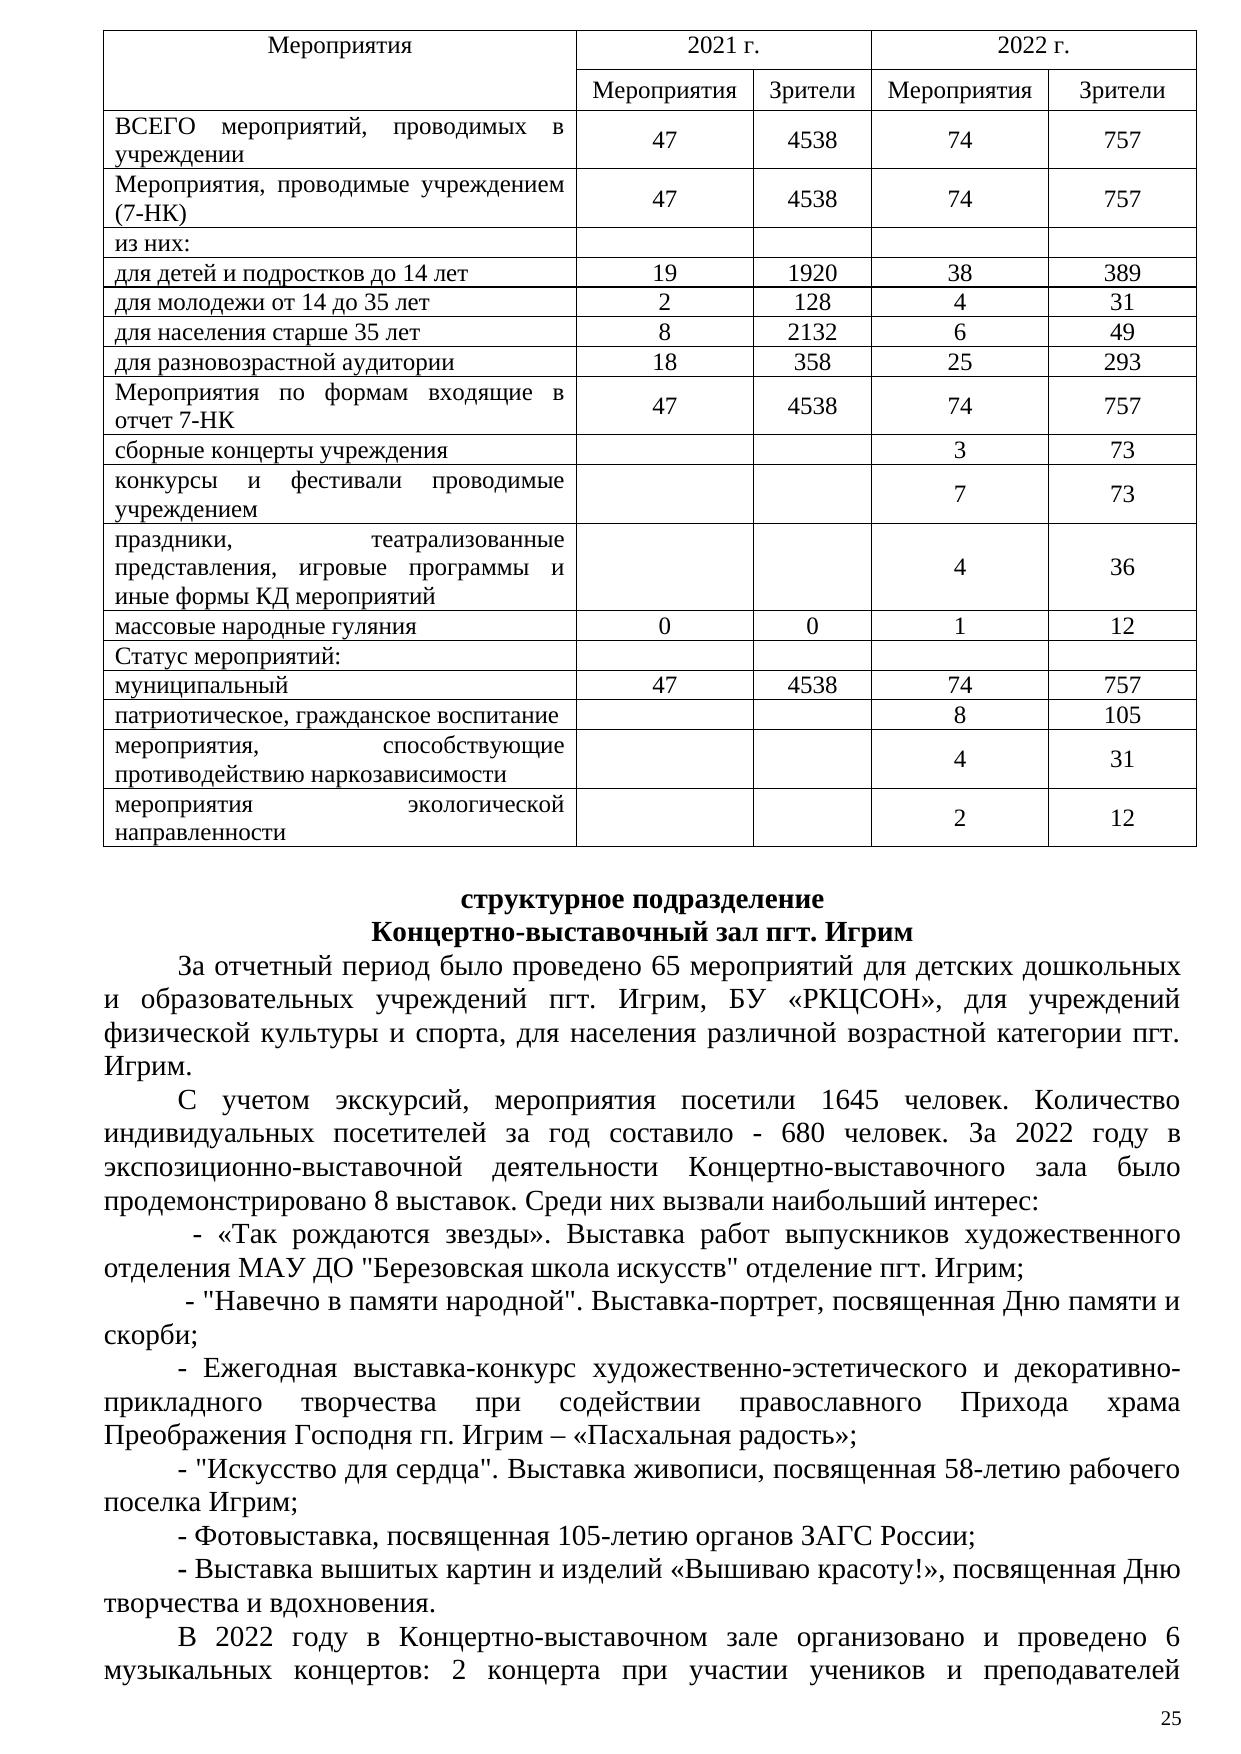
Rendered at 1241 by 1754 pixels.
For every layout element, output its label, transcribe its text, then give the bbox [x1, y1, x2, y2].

table_cell Зрители [754, 70, 871, 110]
text - Выставка вышитых картин и изделий «Вышиваю красоту!», посвященная Дню творчества и вдохновения. [103, 1552, 1181, 1619]
table_cell 4 [872, 730, 1048, 788]
table_cell 1920 [754, 258, 871, 286]
table_cell [754, 524, 871, 610]
text - Ежегодная выставка-конкурс художественно-эстетического и декоративно-прикладного творчества при содействии православного Прихода храма Преображения Господня гп. Игрим – «Пасхальная радость»; [103, 1350, 1181, 1451]
table_cell 12 [1049, 789, 1196, 846]
table_cell для детей и подростков до 14 лет [104, 258, 576, 286]
text За отчетный период было проведено 65 мероприятий для детских дошкольных и образовательных учреждений пгт. Игрим, БУ «РКЦСОН», для учреждений физической культуры и спорта, для населения различной возрастной категории пгт. Игрим. [103, 948, 1181, 1082]
table_cell 4 [872, 288, 1048, 316]
table_cell 18 [577, 347, 753, 376]
table_cell из них: [104, 228, 576, 257]
table_cell [754, 641, 871, 669]
table_cell 3 [872, 435, 1048, 464]
table_cell [1049, 641, 1196, 669]
table_cell для молодежи от 14 до 35 лет [104, 288, 576, 316]
table_cell [754, 700, 871, 729]
table_cell 757 [1049, 377, 1196, 434]
table_cell ВСЕГО мероприятий, проводимых в учреждении [104, 111, 576, 168]
table_header 2022 г. [872, 31, 1196, 69]
table_cell муниципальный [104, 671, 576, 699]
table_cell [577, 700, 753, 729]
table_cell 1 [872, 611, 1048, 640]
table_cell [754, 228, 871, 257]
table_cell для населения старше 35 лет [104, 317, 576, 346]
table_cell 38 [872, 258, 1048, 286]
table_cell 74 [872, 671, 1048, 699]
table_cell 389 [1049, 258, 1196, 286]
table_cell 74 [872, 377, 1048, 434]
table_cell 4538 [754, 671, 871, 699]
table_cell 74 [872, 169, 1048, 227]
table_cell [577, 465, 753, 523]
table_cell 36 [1049, 524, 1196, 610]
table_cell 73 [1049, 465, 1196, 523]
table_cell 4538 [754, 169, 871, 227]
table_cell 2 [577, 288, 753, 316]
table_cell Мероприятия [872, 70, 1048, 110]
table_header 2021 г. [577, 31, 871, 69]
table_cell 358 [754, 347, 871, 376]
table_cell 4 [872, 524, 1048, 610]
table_cell 293 [1049, 347, 1196, 376]
table_cell 0 [577, 611, 753, 640]
table_cell 128 [754, 288, 871, 316]
table_cell [577, 435, 753, 464]
table_cell 31 [1049, 288, 1196, 316]
table_cell Мероприятия [577, 70, 753, 110]
table_cell 2 [872, 789, 1048, 846]
table_cell 2132 [754, 317, 871, 346]
table_cell [577, 641, 753, 669]
table_cell [754, 435, 871, 464]
table_cell патриотическое, гражданское воспитание [104, 700, 576, 729]
table_cell 47 [577, 377, 753, 434]
table_cell 25 [872, 347, 1048, 376]
table_cell 8 [577, 317, 753, 346]
table_cell 12 [1049, 611, 1196, 640]
table_cell Мероприятия, проводимые учреждением (7-НК) [104, 169, 576, 227]
text - "Навечно в памяти народной". Выставка-портрет, посвященная Дню памяти и скорби; [103, 1283, 1181, 1350]
text С учетом экскурсий, мероприятия посетили 1645 человек. Количество индивидуальных посетителей за год составило - 680 человек. За 2022 году в экспозиционно-выставочной деятельности Концертно-выставочного зала было продемонстрировано 8 выставок. Среди них вызвали наибольший интерес: [103, 1082, 1181, 1216]
table_cell для разновозрастной аудитории [104, 347, 576, 376]
table_cell Зрители [1049, 70, 1196, 110]
table_cell сборные концерты учреждения [104, 435, 576, 464]
table_cell 757 [1049, 671, 1196, 699]
table_cell 0 [754, 611, 871, 640]
table_cell [872, 641, 1048, 669]
table_cell Статус мероприятий: [104, 641, 576, 669]
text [103, 1619, 1181, 1686]
table_cell [1049, 228, 1196, 257]
table_cell 105 [1049, 700, 1196, 729]
text - "Искусство для сердца". Выставка живописи, посвященная 58-летию рабочего поселка Игрим; [103, 1451, 1181, 1518]
table_cell [577, 730, 753, 788]
table_cell 7 [872, 465, 1048, 523]
table_cell 73 [1049, 435, 1196, 464]
table_cell праздники, театрализованные представления, игровые программы и иные формы КД мероприятий [104, 524, 576, 610]
table_cell 49 [1049, 317, 1196, 346]
text Концертно-выставочный зал пгт. Игрим [103, 914, 1181, 948]
table_cell [577, 524, 753, 610]
table_cell 757 [1049, 169, 1196, 227]
table_cell 74 [872, 111, 1048, 168]
table_cell 4538 [754, 377, 871, 434]
table_cell 757 [1049, 111, 1196, 168]
table_header Мероприятия [104, 31, 576, 110]
table_cell [872, 228, 1048, 257]
table_cell 47 [577, 169, 753, 227]
table_cell [577, 228, 753, 257]
table_cell [577, 789, 753, 846]
table_cell массовые народные гуляния [104, 611, 576, 640]
table_cell 4538 [754, 111, 871, 168]
table_cell конкурсы и фестивали проводимые учреждением [104, 465, 576, 523]
table_cell 8 [872, 700, 1048, 729]
table_cell [754, 465, 871, 523]
table_cell мероприятия, способствующие противодействию наркозависимости [104, 730, 576, 788]
text - «Так рождаются звезды». Выставка работ выпускников художественного отделения МАУ ДО "Березовская школа искусств" отделение пгт. Игрим; [103, 1216, 1181, 1283]
table_cell 47 [577, 111, 753, 168]
table_cell 31 [1049, 730, 1196, 788]
table_cell 47 [577, 671, 753, 699]
table_cell [754, 730, 871, 788]
table_cell 6 [872, 317, 1048, 346]
table_cell [754, 789, 871, 846]
table_cell 19 [577, 258, 753, 286]
text структурное подразделение [103, 881, 1181, 914]
table_cell Мероприятия по формам входящие в отчет 7-НК [104, 377, 576, 434]
text - Фотовыставка, посвященная 105-летию органов ЗАГС России; [103, 1518, 1181, 1552]
table_cell мероприятия экологической направленности [104, 789, 576, 846]
